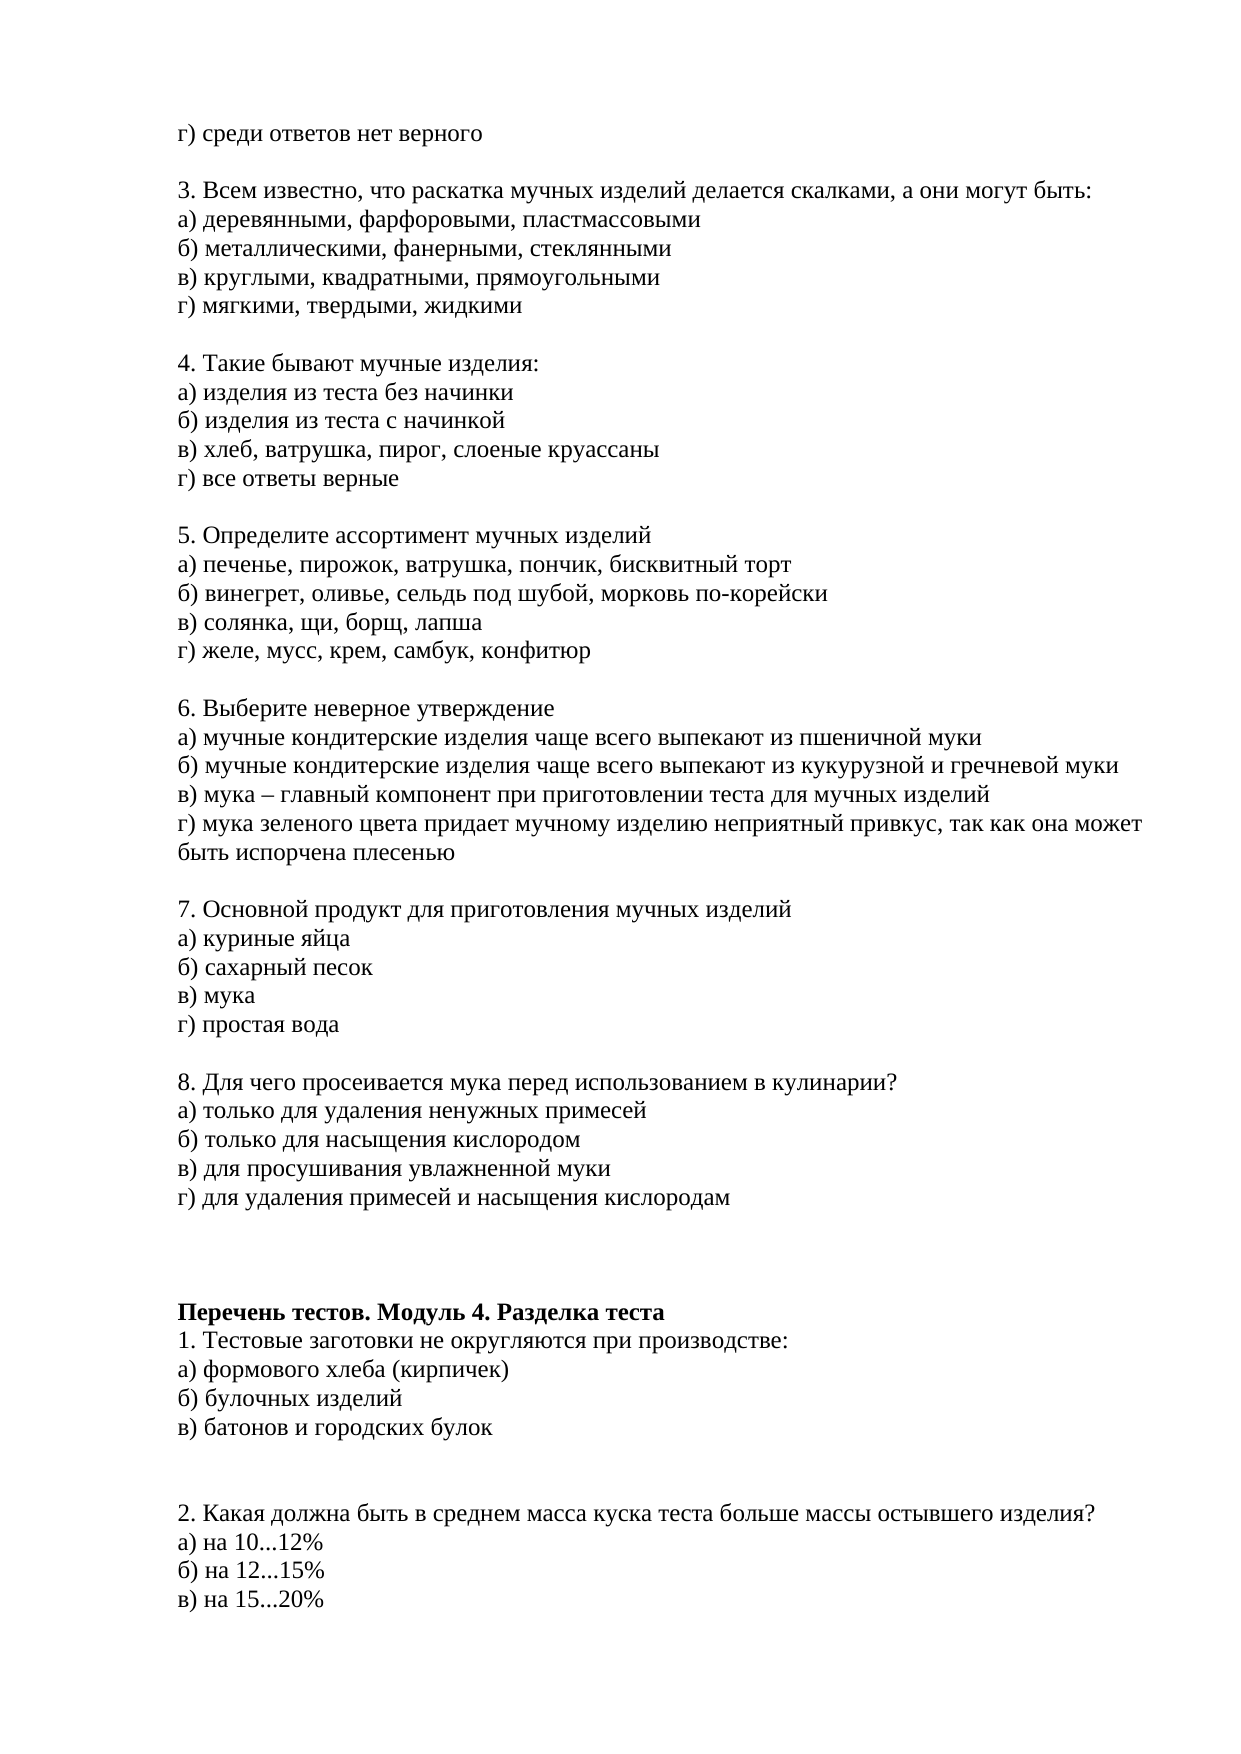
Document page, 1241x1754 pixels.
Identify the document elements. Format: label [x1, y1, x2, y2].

text [177, 118, 1152, 1613]
